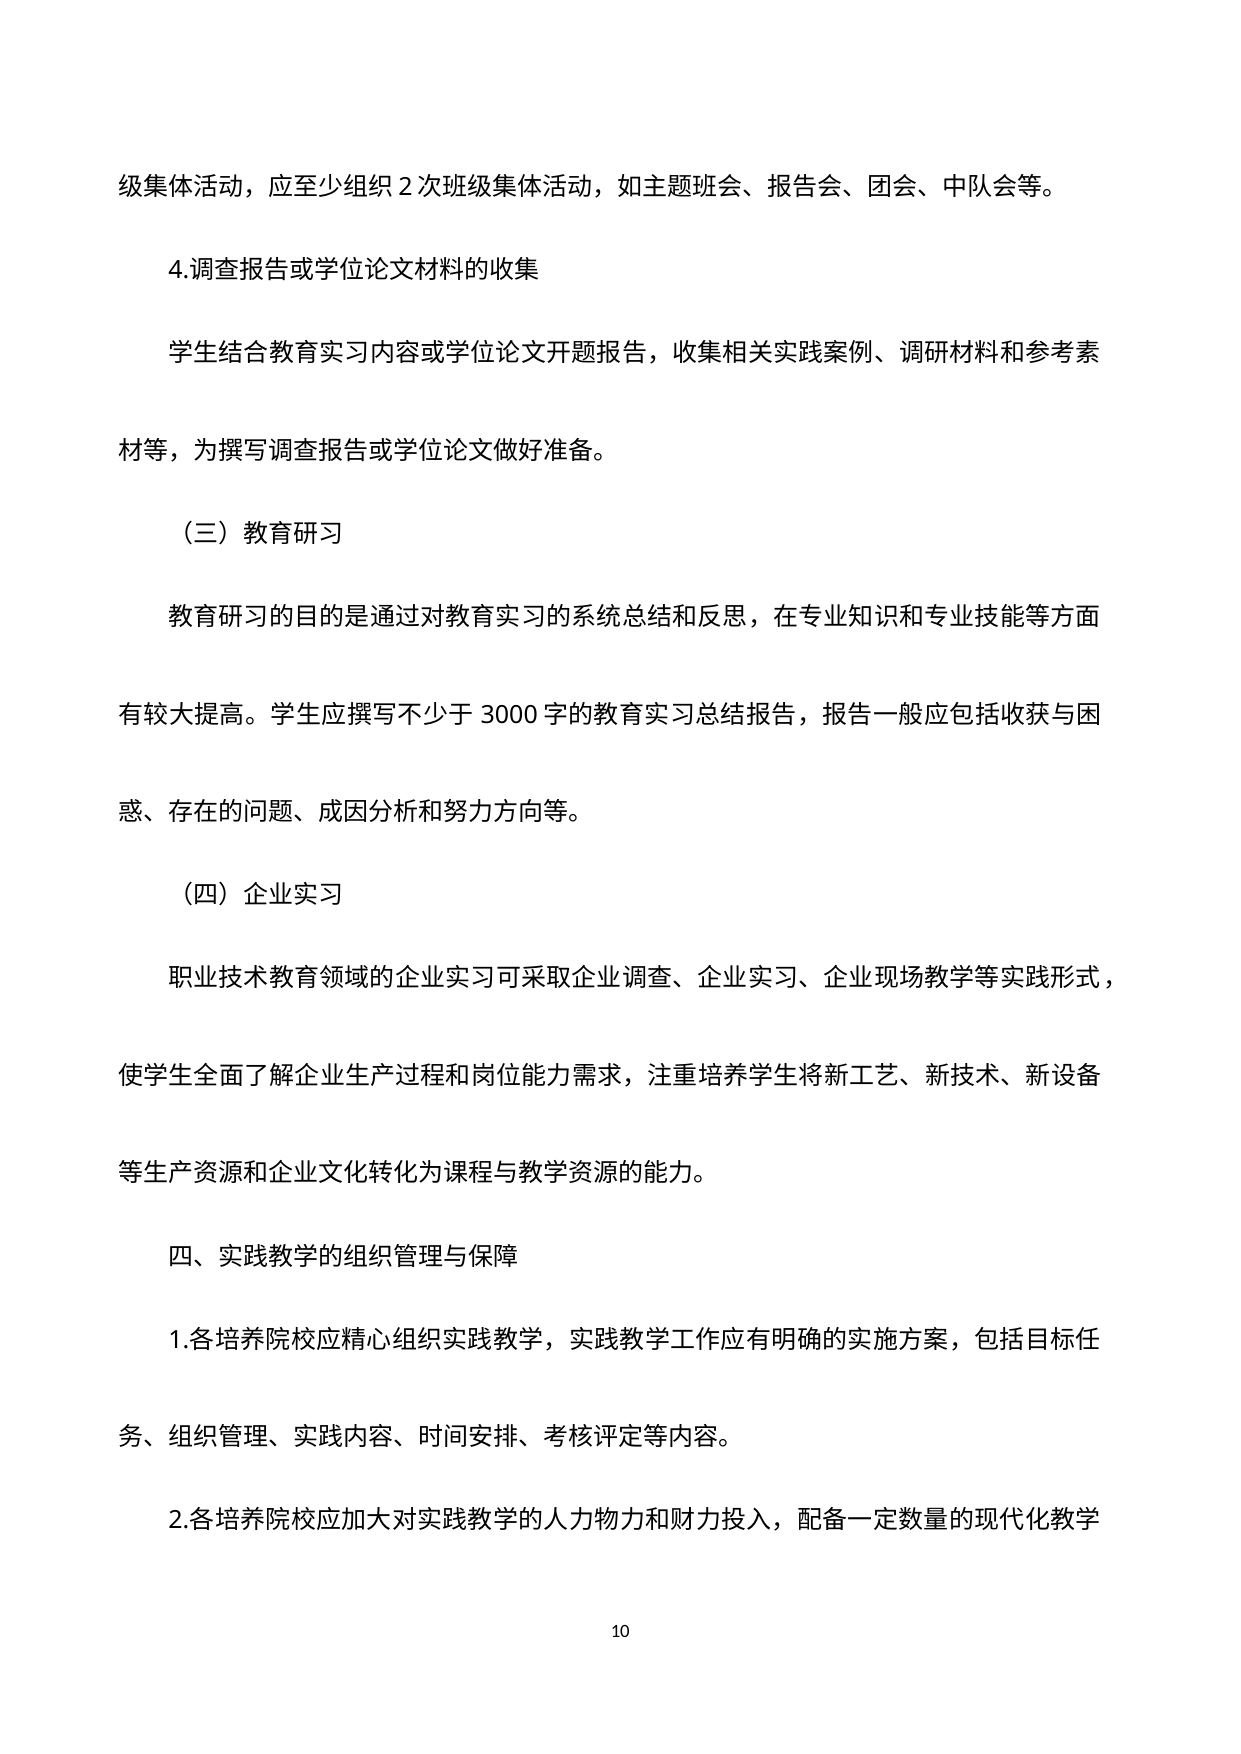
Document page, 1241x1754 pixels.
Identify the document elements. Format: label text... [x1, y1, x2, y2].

text 职业技术教育领域的企业实习可采取企业调查、企业实习、企业现场教学等实践形式，使学生全面了解企业生产过程和岗位能力需求，注重培养学生将新工艺、新技术、新设备等生产资源和企业文化转化为课程与教学资源的能力。 [118, 943, 1104, 1203]
text （三）教育研习 [118, 499, 1104, 564]
text 学生结合教育实习内容或学位论文开题报告，收集相关实践案例、调研材料和参考素材等，为撰写调查报告或学位论文做好准备。 [118, 318, 1104, 481]
text 4.调查报告或学位论文材料的收集 [118, 235, 1104, 300]
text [118, 1485, 1104, 1550]
text 教育研习的目的是通过对教育实习的系统总结和反思，在专业知识和专业技能等方面有较大提高。学生应撰写不少于3000字的教育实习总结报告，报告一般应包括收获与困惑、存在的问题、成因分析和努力方向等。 [118, 582, 1104, 842]
text 四、实践教学的组织管理与保障 [118, 1222, 1104, 1287]
text （四）企业实习 [118, 860, 1104, 925]
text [118, 152, 1104, 217]
text 1.各培养院校应精心组织实践教学，实践教学工作应有明确的实施方案，包括目标任务、组织管理、实践内容、时间安排、考核评定等内容。 [118, 1305, 1104, 1467]
